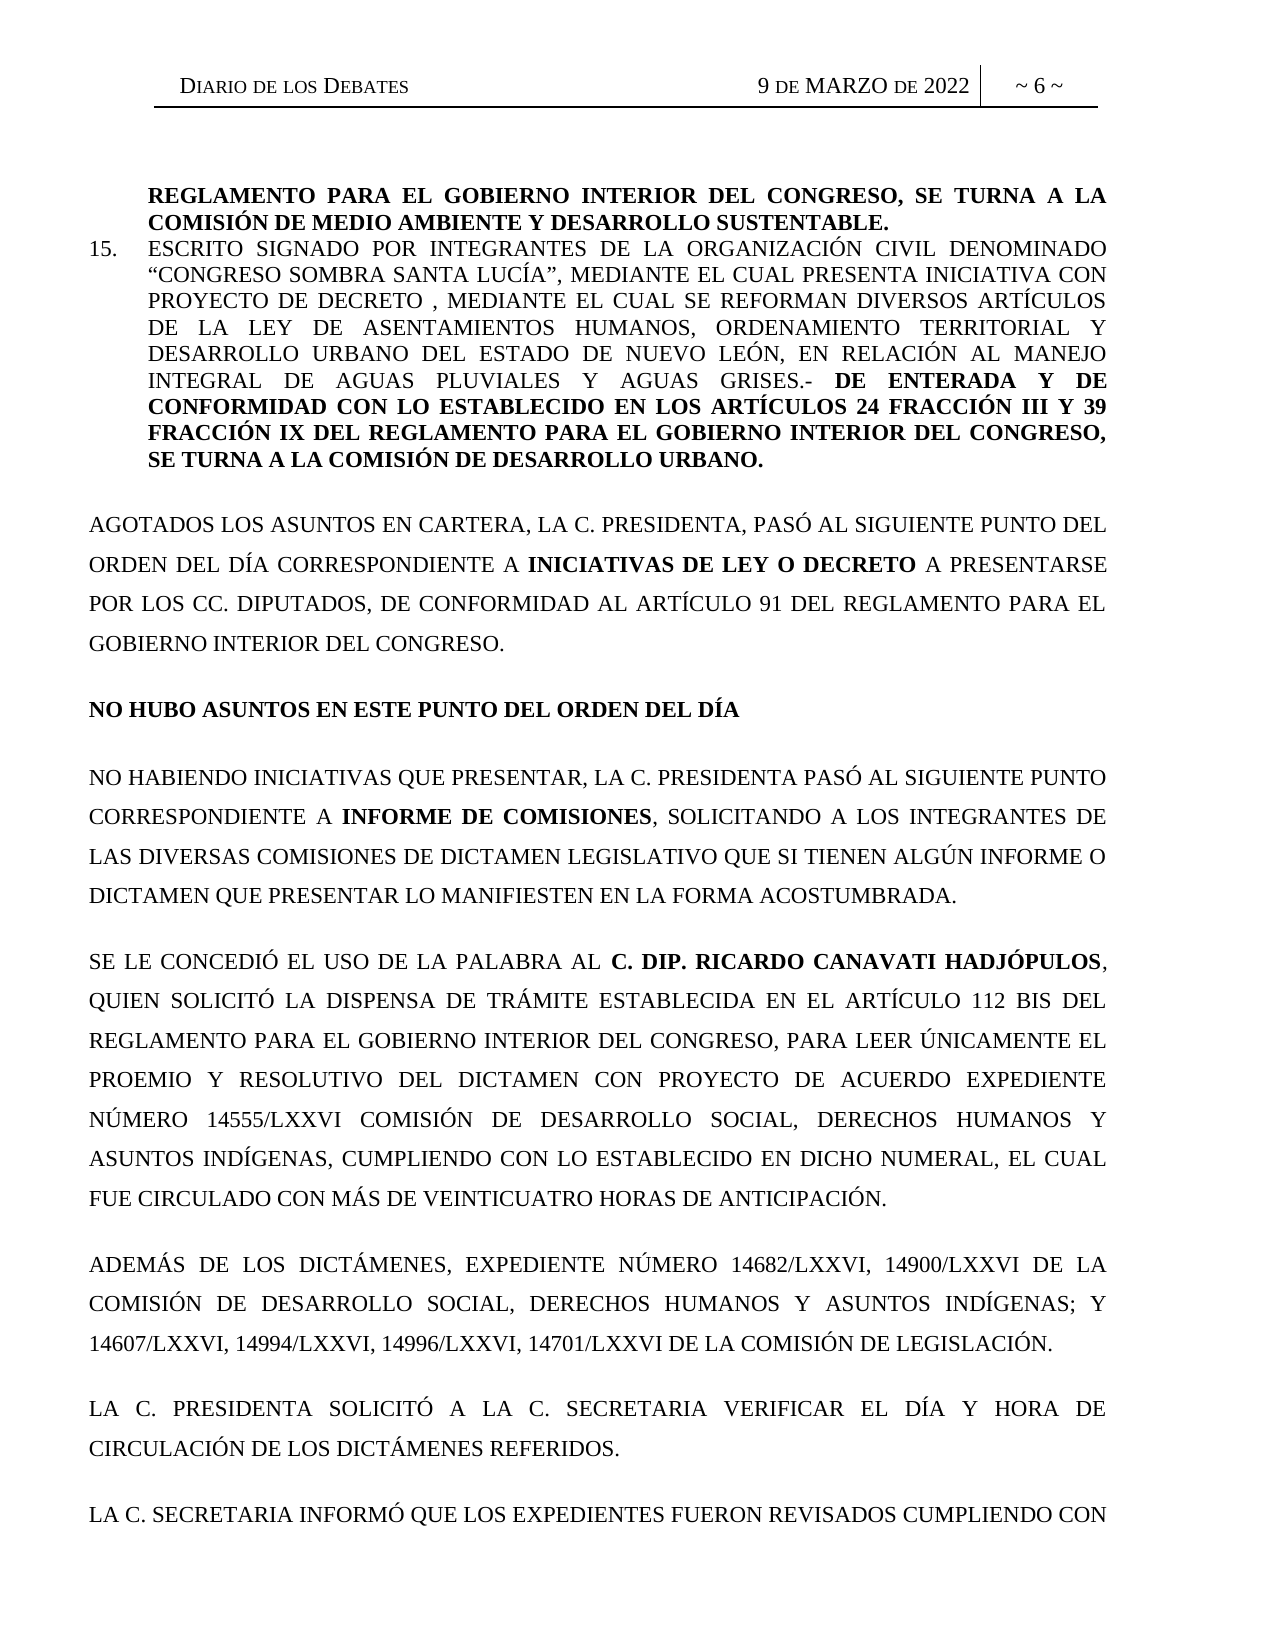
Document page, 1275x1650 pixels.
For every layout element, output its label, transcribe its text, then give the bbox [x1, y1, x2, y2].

text ADEMÁS DE LOS DICTÁMENES, EXPEDIENTE NÚMERO 14682/LXXVI, 14900/LXXVI DE LA COMISIÓN DE DESARROLLO SOCIAL, DERECHOS HUMANOS Y ASUNTOS INDÍGENAS; Y 14607/LXXVI, 14994/LXXVI, 14996/LXXVI, 14701/LXXVI DE LA COMISIÓN DE LEGISLACIÓN. [89, 1251, 1107, 1356]
list ESCRITO SIGNADO POR INTEGRANTES DE LA ORGANIZACIÓN CIVIL DENOMINADO “CONGRESO SOMBRA SANTA LUCÍA”, MEDIANTE EL CUAL PRESENTA INICIATIVA CON PROYECTO DE DECRETO , MEDIANTE EL CUAL SE REFORMAN DIVERSOS ARTÍCULOS DE LA LEY DE ASENTAMIENTOS HUMANOS, ORDENAMIENTO TERRITORIAL Y DESARROLLO URBANO DEL ESTADO DE NUEVO LEÓN, EN RELACIÓN AL MANEJO INTEGRAL DE AGUAS PLUVIALES Y AGUAS GRISES.- DE ENTERADA Y DE CONFORMIDAD CON LO ESTABLECIDO EN LOS ARTÍCULOS 24 FRACCIÓN III Y 39 FRACCIÓN IX DEL REGLAMENTO PARA EL GOBIERNO INTERIOR DEL CONGRESO, SE TURNA A LA COMISIÓN DE DESARROLLO URBANO. [89, 235, 1107, 472]
text LA C. SECRETARIA INFORMÓ QUE LOS EXPEDIENTES FUERON REVISADOS CUMPLIENDO CON LAS VEINTICUATRO HORAS DE CIRCULACIÓN. [89, 1501, 1107, 1527]
text NO HUBO ASUNTOS EN ESTE PUNTO DEL ORDEN DEL DÍA [89, 696, 1107, 722]
text AGOTADOS LOS ASUNTOS EN CARTERA, LA C. PRESIDENTA, PASÓ AL SIGUIENTE PUNTO DEL ORDEN DEL DÍA CORRESPONDIENTE A INICIATIVAS DE LEY O DECRETO A PRESENTARSE POR LOS CC. DIPUTADOS, DE CONFORMIDAD AL ARTÍCULO 91 DEL REGLAMENTO PARA EL GOBIERNO INTERIOR DEL CONGRESO. [89, 512, 1107, 656]
text LA C. PRESIDENTA SOLICITÓ A LA C. SECRETARIA VERIFICAR EL DÍA Y HORA DE CIRCULACIÓN DE LOS DICTÁMENES REFERIDOS. [89, 1396, 1107, 1461]
text NO HABIENDO INICIATIVAS QUE PRESENTAR, LA C. PRESIDENTA PASÓ AL SIGUIENTE PUNTO CORRESPONDIENTE A INFORME DE COMISIONES, SOLICITANDO A LOS INTEGRANTES DE LAS DIVERSAS COMISIONES DE DICTAMEN LEGISLATIVO QUE SI TIENEN ALGÚN INFORME O DICTAMEN QUE PRESENTAR LO MANIFIESTEN EN LA FORMA ACOSTUMBRADA. [89, 764, 1107, 908]
text SE LE CONCEDIÓ EL USO DE LA PALABRA AL C. DIP. RICARDO CANAVATI HADJÓPULOS, QUIEN SOLICITÓ LA DISPENSA DE TRÁMITE ESTABLECIDA EN EL ARTÍCULO 112 BIS DEL REGLAMENTO PARA EL GOBIERNO INTERIOR DEL CONGRESO, PARA LEER ÚNICAMENTE EL PROEMIO Y RESOLUTIVO DEL DICTAMEN CON PROYECTO DE ACUERDO EXPEDIENTE NÚMERO 14555/LXXVI COMISIÓN DE DESARROLLO SOCIAL, DERECHOS HUMANOS Y ASUNTOS INDÍGENAS, CUMPLIENDO CON LO ESTABLECIDO EN DICHO NUMERAL, EL CUAL FUE CIRCULADO CON MÁS DE VEINTICUATRO HORAS DE ANTICIPACIÓN. [89, 948, 1107, 1211]
